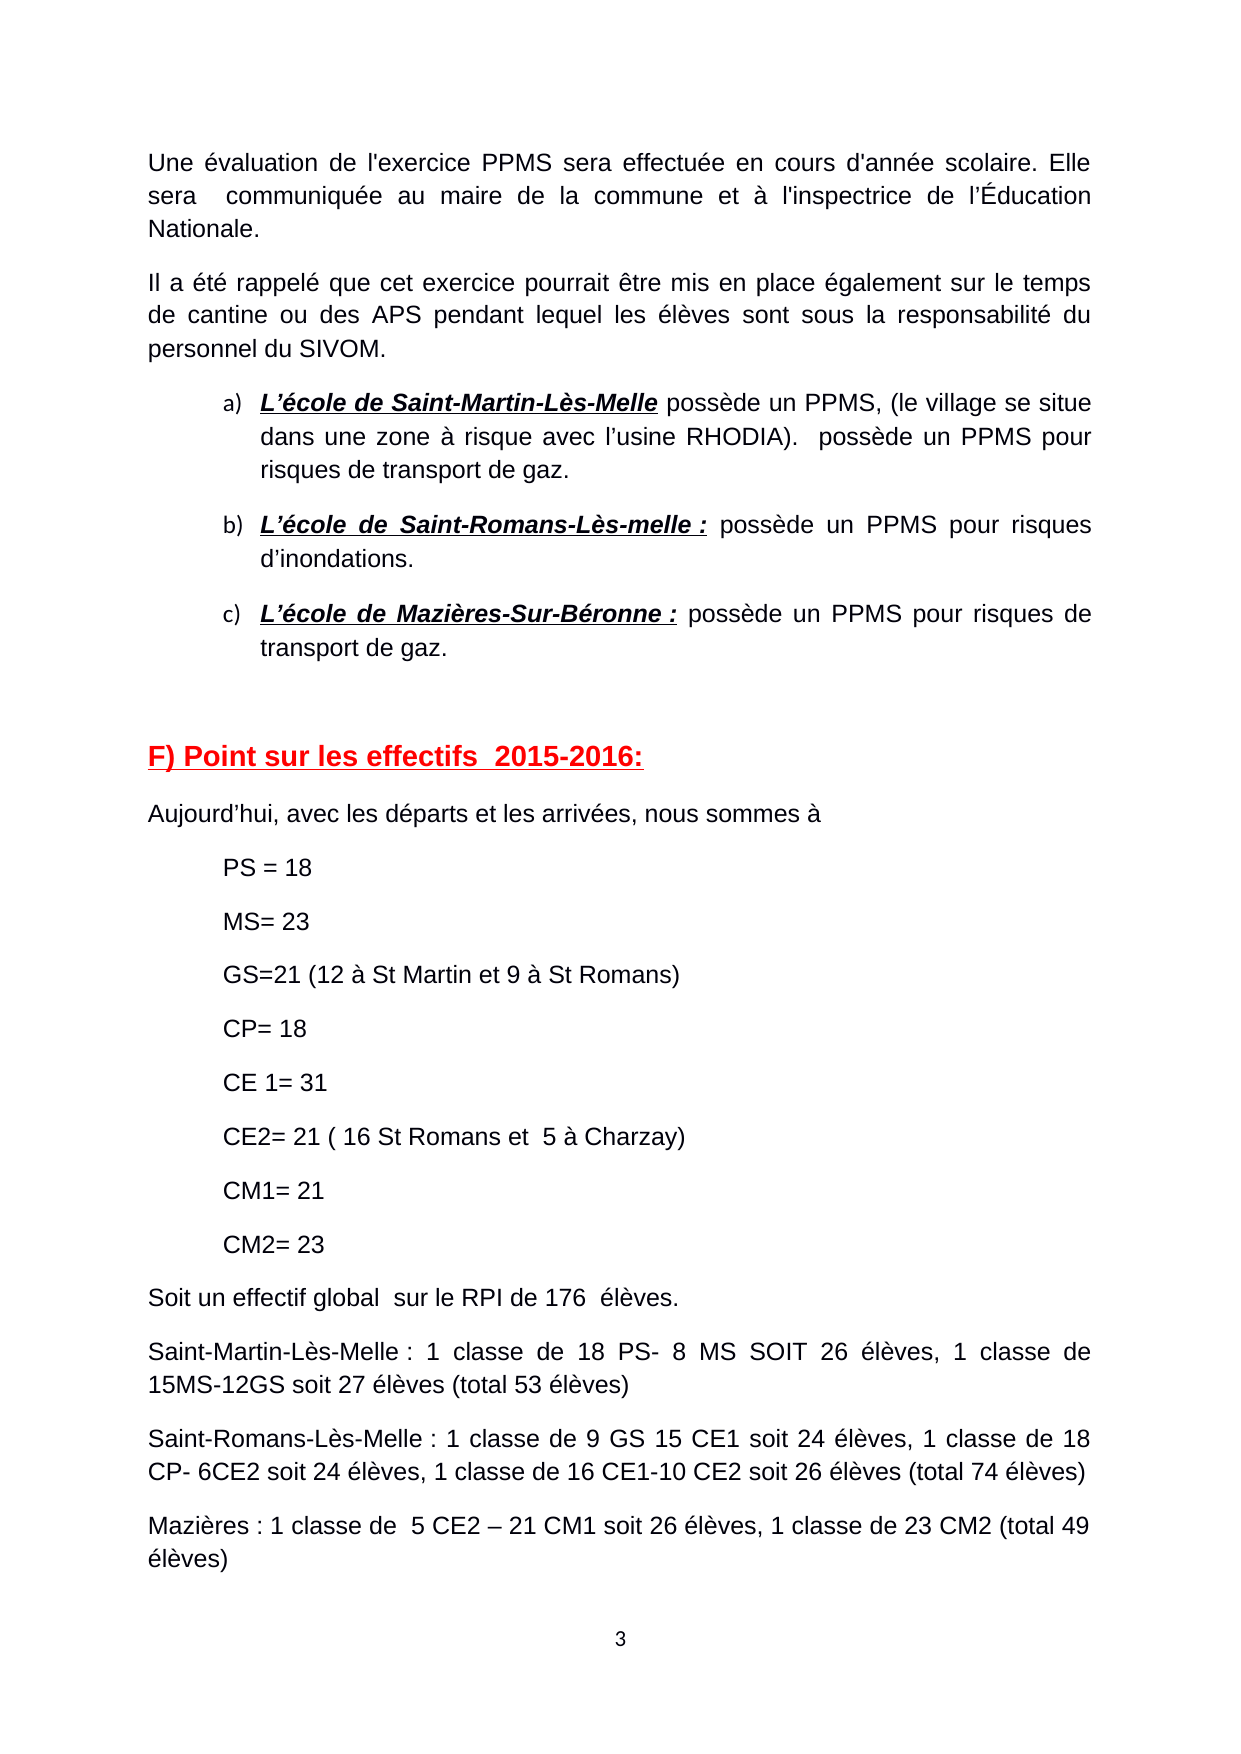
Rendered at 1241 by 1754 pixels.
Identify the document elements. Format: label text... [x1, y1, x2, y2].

list MS= 23 [223, 906, 1093, 935]
list Il a été rappelé que cet exercice pourrait être mis en place également sur le temps de cantine ou des APS pendant lequel les élèves sont sous la responsabilité du personnel du SIVOM. [148, 267, 1093, 362]
list L’école de Saint-Romans-Lès-melle : possède un PPMS pour risques d’inondations. [223, 509, 1093, 573]
list L’école de Mazières-Sur-Béronne : possède un PPMS pour risques de transport de gaz. [223, 598, 1093, 661]
text Aujourd’hui, avec les départs et les arrivées, nous sommes à [148, 799, 1093, 827]
list CM2= 23 [223, 1229, 1093, 1258]
text F) Point sur les effectifs 2015-2016: [148, 739, 1093, 773]
list CM1= 21 [223, 1176, 1093, 1204]
text Saint-Romans-Lès-Melle : 1 classe de 9 GS 15 CE1 soit 24 élèves, 1 classe de 18 CP- 6CE2 soit 24 élèves, 1 classe de 16 CE1-10 CE2 soit 26 élèves (total 74 élèves) [148, 1424, 1093, 1486]
text Saint-Martin-Lès-Melle : 1 classe de 18 PS- 8 MS SOIT 26 élèves, 1 classe de 15MS-12GS soit 27 élèves (total 53 élèves) [148, 1337, 1093, 1399]
list CE2= 21 ( 16 St Romans et 5 à Charzay) [223, 1122, 1093, 1151]
list PS = 18 [223, 853, 1093, 881]
list CE 1= 31 [223, 1068, 1093, 1097]
text Soit un effectif global sur le RPI de 176 élèves. [148, 1283, 1093, 1312]
list GS=21 (12 à St Martin et 9 à St Romans) [223, 960, 1093, 989]
text Mazières : 1 classe de 5 CE2 – 21 CM1 soit 26 élèves, 1 classe de 23 CM2 (total 49 élèves) [148, 1511, 1093, 1573]
list CP= 18 [223, 1014, 1093, 1043]
list L’école de Saint-Martin-Lès-Melle possède un PPMS, (le village se situe dans une zone à risque avec l’usine RHODIA). possède un PPMS pour risques de transport de gaz. [223, 387, 1093, 484]
list Une évaluation de l'exercice PPMS sera effectuée en cours d'année scolaire. Elle sera communiquée au maire de la commune et à l'inspectrice de l’Éducation Nationale. [148, 148, 1093, 242]
